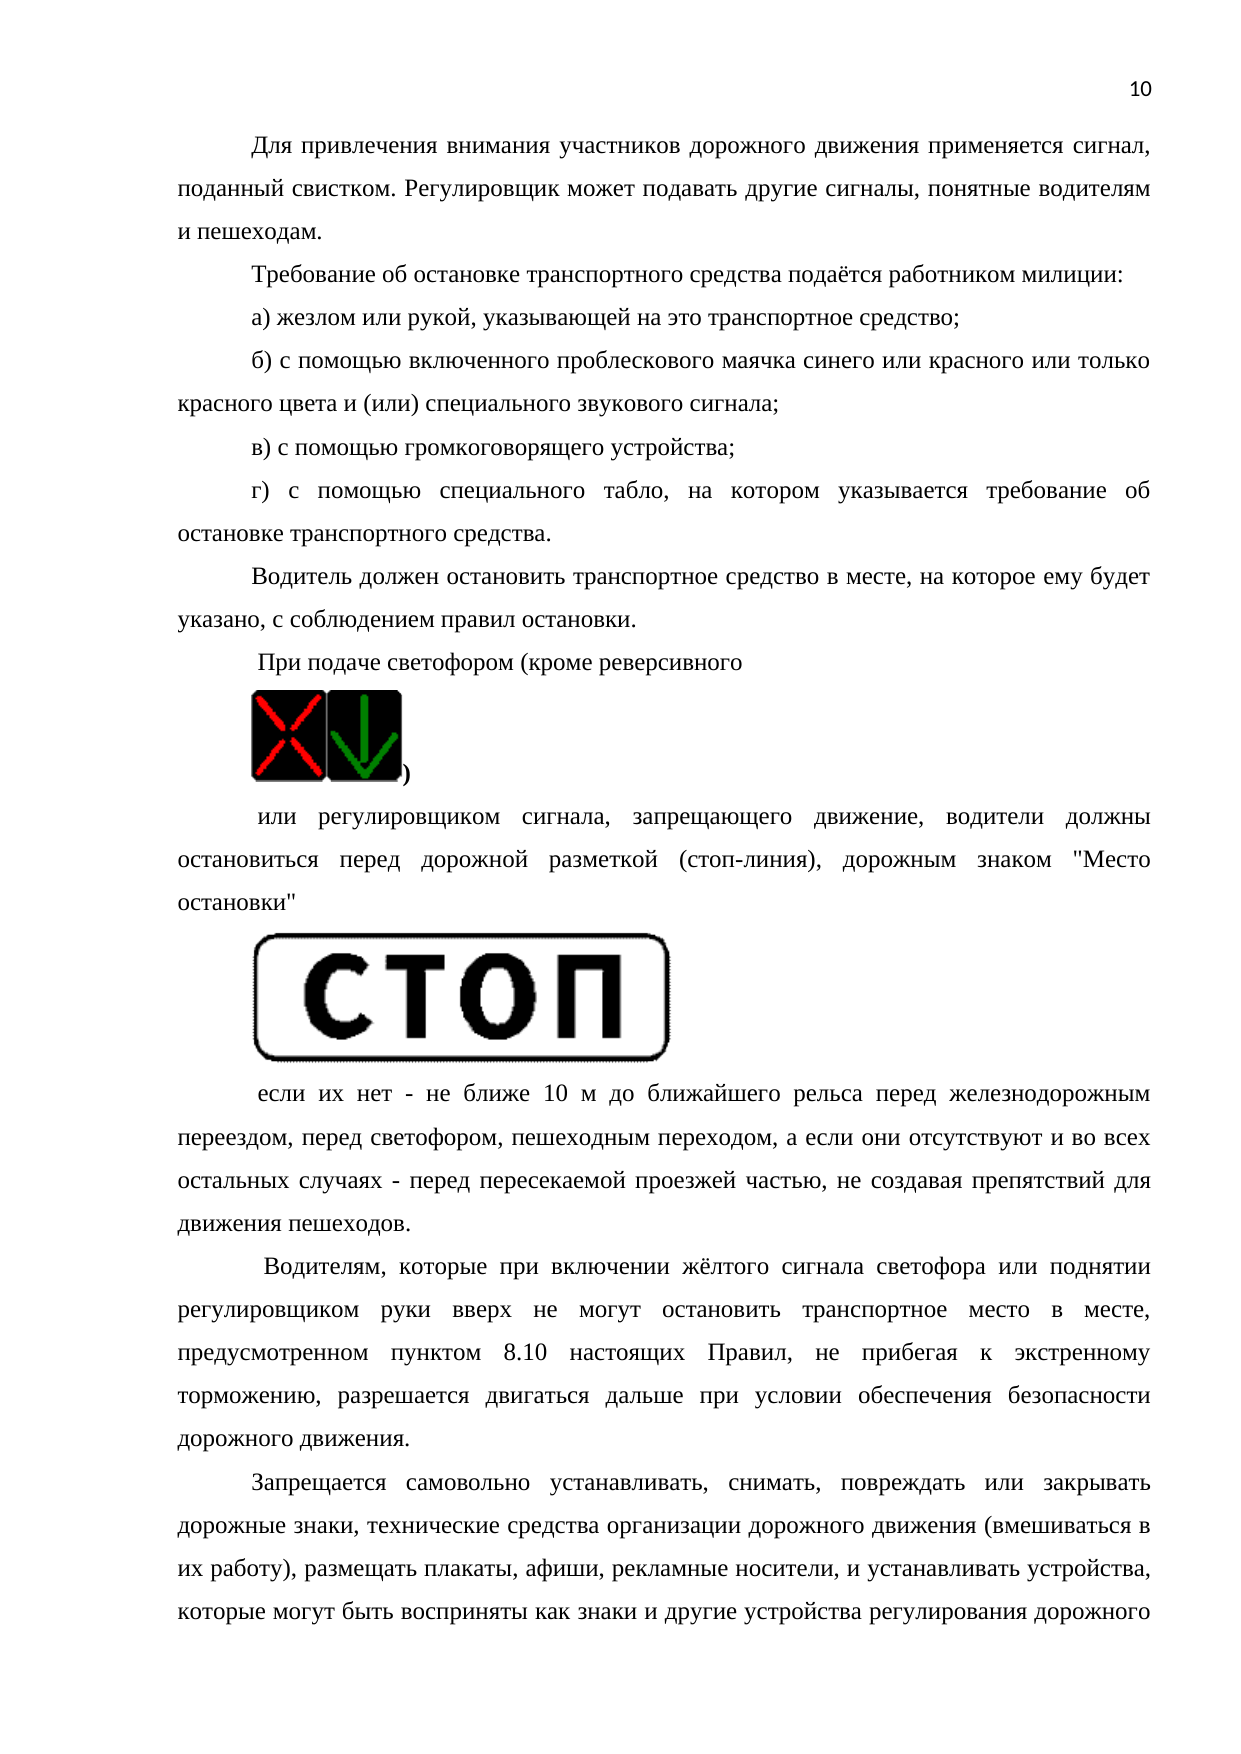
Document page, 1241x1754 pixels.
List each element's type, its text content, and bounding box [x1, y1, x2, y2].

text Для привлечения внимания участников дорожного движения применяется сигнал, поданный свистком. Регулировщик может подавать другие сигналы, понятные водителям и пешеходам. [177, 130, 1152, 245]
text а) жезлом или рукой, указывающей на это транспортное средство; [177, 302, 1152, 331]
text При подаче светофором (кроме реверсивного [177, 647, 1152, 676]
text г) с помощью специального табло, на котором указывается требование об остановке транспортного средства. [177, 475, 1152, 547]
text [177, 1467, 1152, 1625]
text Водитель должен остановить транспортное средство в месте, на которое ему будет указано, с соблюдением правил остановки. [177, 561, 1152, 633]
text Водителям, которые при включении жёлтого сигнала светофора или поднятии регулировщиком руки вверх не могут остановить транспортное место в месте, предусмотренном пунктом 8.10 настоящих Правил, не прибегая к экстренному торможению, разрешается двигаться дальше при условии обеспечения безопасности дорожного движения. [177, 1251, 1152, 1452]
picture [251, 930, 673, 1065]
text ) [177, 690, 1152, 787]
text если их нет - не ближе 10 м до ближайшего рельса перед железнодорожным переездом, перед светофором, пешеходным переходом, а если они отсутствуют и во всех остальных случаях - перед пересекаемой проезжей частью, не создавая препятствий для движения пешеходов. [177, 1078, 1152, 1237]
picture [251, 690, 403, 782]
text Требование об остановке транспортного средства подаётся работником милиции: [177, 259, 1152, 288]
text б) с помощью включенного проблескового маячка синего или красного или только красного цвета и (или) специального звукового сигнала; [177, 345, 1152, 417]
text в) с помощью громкоговорящего устройства; [177, 432, 1152, 460]
text или регулировщиком сигнала, запрещающего движение, водители должны остановиться перед дорожной разметкой (стоп-линия), дорожным знаком "Место остановки" [177, 801, 1152, 916]
